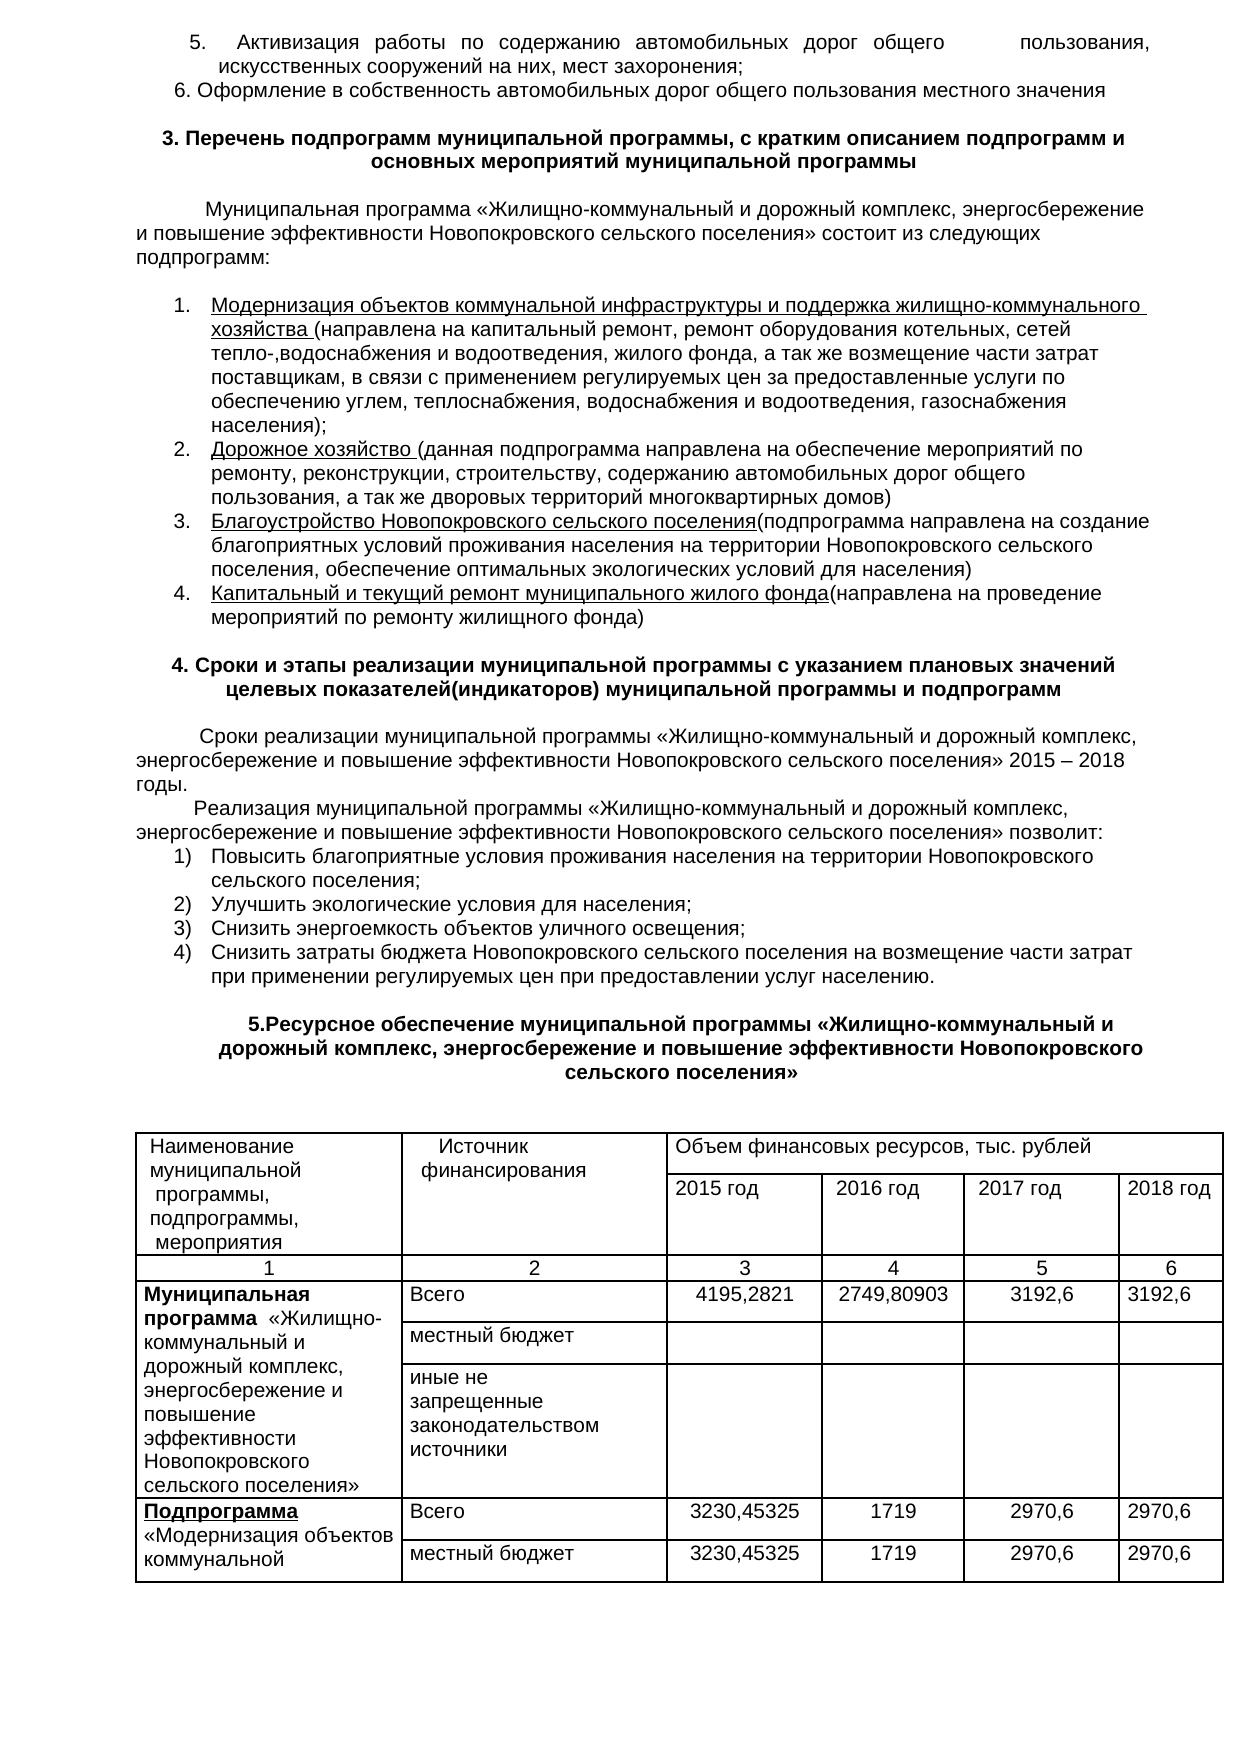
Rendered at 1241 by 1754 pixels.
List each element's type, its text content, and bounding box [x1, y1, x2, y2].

table_cell [965, 1365, 1118, 1497]
table_cell [668, 1323, 821, 1363]
text Муниципальная программа «Жилищно-коммунальный и дорожный комплекс, энергосбережение и повышение эффективности Новопокровского сельского поселения» состоит из следующих подпрограмм: [136, 197, 1152, 269]
table_cell 1 [137, 1256, 401, 1279]
table_cell 2970,6 [965, 1499, 1118, 1539]
text Сроки реализации муниципальной программы «Жилищно-коммунальный и дорожный комплекс, энергосбережение и повышение эффективности Новопокровского сельского поселения» 2015 – 2018 годы. [136, 724, 1152, 796]
table_cell [1120, 1323, 1222, 1363]
table_cell [823, 1365, 963, 1497]
text 5.Ресурсное обеспечение муниципальной программы «Жилищно-коммунальный и дорожный комплекс, энергосбережение и повышение эффективности Новопокровского сельского поселения» [211, 1012, 1152, 1084]
table_cell 2970,6 [965, 1541, 1118, 1581]
list Улучшить экологические условия для населения; [173, 892, 1152, 916]
text 3. Перечень подпрограмм муниципальной программы, с кратким описанием подпрограмм и основных мероприятий муниципальной программы [136, 125, 1152, 173]
text 4. Сроки и этапы реализации муниципальной программы с указанием плановых значений целевых показателей(индикаторов) муниципальной программы и подпрограмм [136, 652, 1152, 700]
table_cell местный бюджет [403, 1541, 666, 1581]
list Снизить затраты бюджета Новопокровского сельского поселения на возмещение части затрат при применении регулируемых цен при предоставлении услуг населению. [173, 940, 1152, 988]
table_cell 4 [823, 1256, 963, 1279]
text 6. Оформление в собственность автомобильных дорог общего пользования местного значения [174, 77, 1152, 101]
table_cell 4195,2821 [668, 1282, 821, 1321]
table_header Наименование муниципальной программы, подпрограммы, мероприятия [137, 1134, 401, 1253]
table_cell 3230,45325 [668, 1541, 821, 1581]
table_cell [823, 1323, 963, 1363]
list Повысить благоприятные условия проживания населения на территории Новопокровского сельского поселения; [173, 844, 1152, 892]
table_cell 3192,6 [1120, 1282, 1222, 1321]
table_cell 2016 год [823, 1175, 963, 1253]
table_cell 2 [403, 1256, 666, 1279]
table_cell 3 [668, 1256, 821, 1279]
table_cell 2749,80903 [823, 1282, 963, 1321]
table_cell 2017 год [965, 1175, 1118, 1253]
table_header Источник финансирования [403, 1134, 666, 1253]
text Реализация муниципальной программы «Жилищно-коммунальный и дорожный комплекс, энергосбережение и повышение эффективности Новопокровского сельского поселения» позволит: [136, 796, 1152, 844]
table_cell 3230,45325 [668, 1499, 821, 1539]
table_cell 1719 [823, 1541, 963, 1581]
table_cell 2970,6 [1120, 1541, 1222, 1581]
table_cell 5 [965, 1256, 1118, 1279]
table_cell Всего [403, 1499, 666, 1539]
table_cell [1120, 1365, 1222, 1497]
table_cell 1719 [823, 1499, 963, 1539]
list Благоустройство Новопокровского сельского поселения(подпрограмма направлена на создание благоприятных условий проживания населения на территории Новопокровского сельского поселения, обеспечение оптимальных экологических условий для населения) [173, 509, 1152, 581]
table_cell 2015 год [668, 1175, 821, 1253]
list Дорожное хозяйство (данная подпрограмма направлена на обеспечение мероприятий по ремонту, реконструкции, строительству, содержанию автомобильных дорог общего пользования, а так же дворовых территорий многоквартирных домов) [173, 437, 1152, 509]
table_cell Муниципальная программа «Жилищно-коммунальный и дорожный комплекс, энергосбережение и повышение эффективности Новопокровского сельского поселения» [137, 1282, 401, 1497]
table_header Объем финансовых ресурсов, тыс. рублей [668, 1134, 1222, 1173]
table_cell 2018 год [1120, 1175, 1222, 1253]
table_cell Всего [403, 1282, 666, 1321]
list Модернизация объектов коммунальной инфраструктуры и поддержка жилищно-коммунального хозяйства (направлена на капитальный ремонт, ремонт оборудования котельных, сетей тепло-,водоснабжения и водоотведения, жилого фонда, а так же возмещение части затрат поставщикам, в связи с применением регулируемых цен за предоставленные услуги по обеспечению углем, теплоснабжения, водоснабжения и водоотведения, газоснабжения населения); [173, 293, 1152, 437]
table_cell иные не запрещенные законодательством источники [403, 1365, 666, 1497]
table_cell 3192,6 [965, 1282, 1118, 1321]
table_cell 2970,6 [1120, 1499, 1222, 1539]
list Снизить энергоемкость объектов уличного освещения; [173, 916, 1152, 940]
list Капитальный и текущий ремонт муниципального жилого фонда(направлена на проведение мероприятий по ремонту жилищного фонда) [173, 581, 1152, 628]
table_cell местный бюджет [403, 1323, 666, 1363]
table_cell 6 [1120, 1256, 1222, 1279]
table_cell [965, 1323, 1118, 1363]
table_cell [668, 1365, 821, 1497]
table_cell Подпрограмма «Модернизация объектов коммунальной инфраструктуры и поддержка жилищно-коммунального хозяйства» [137, 1499, 401, 1581]
text 5. Активизация работы по содержанию автомобильных дорог общего пользования, искусственных сооружений на них, мест захоронения; [174, 29, 1152, 77]
